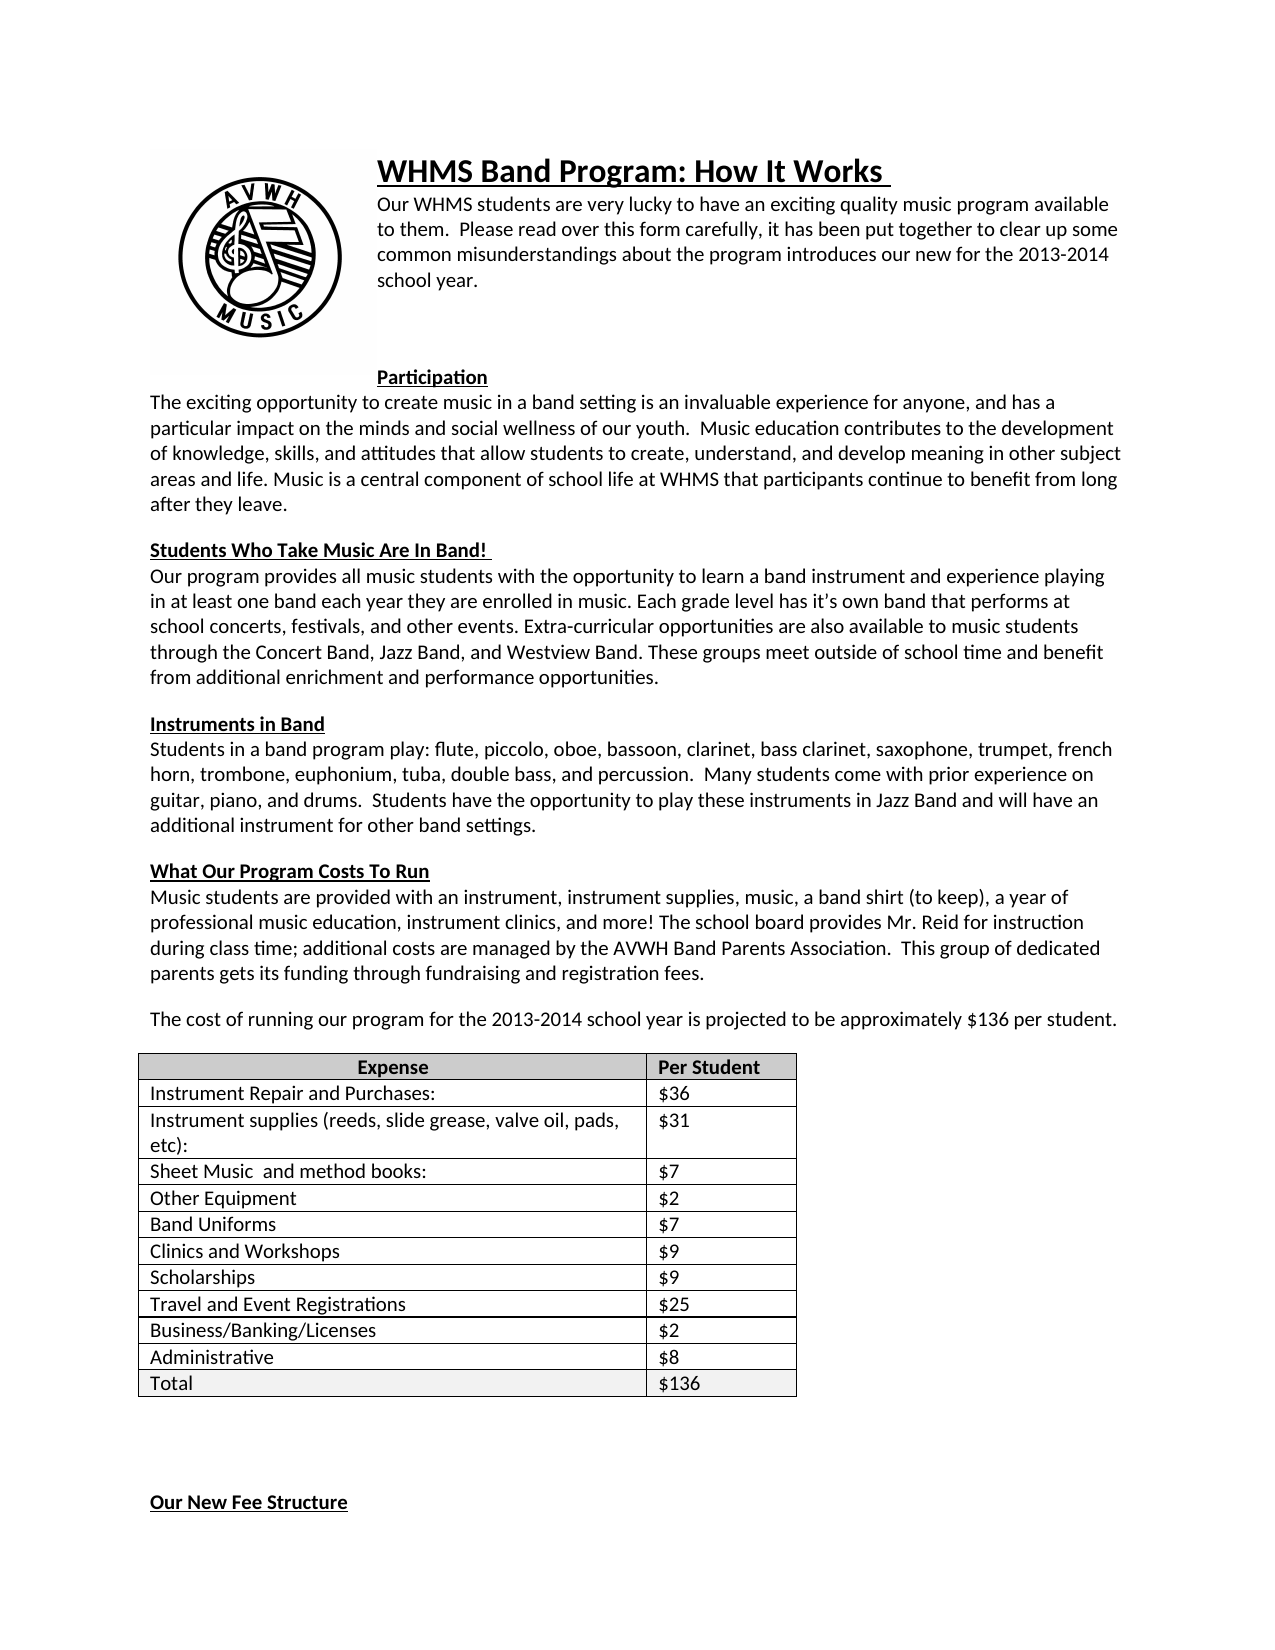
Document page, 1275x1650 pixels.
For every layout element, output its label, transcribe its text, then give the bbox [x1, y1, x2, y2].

table_cell $136 [647, 1370, 796, 1396]
text Instruments in Band [150, 711, 1125, 736]
text The exciting opportunity to create music in a band setting is an invaluable experience for anyone, and has a particular impact on the minds and social wellness of our youth. Music education contributes to the development of knowledge, skills, and attitudes that allow students to create, understand, and develop meaning in other subject areas and life. Music is a central component of school life at WHMS that participants continue to benefit from long after they leave. [150, 389, 1125, 517]
text WHMS Band Program: How It Works [150, 150, 1125, 191]
text Music students are provided with an instrument, instrument supplies, music, a band shirt (to keep), a year of professional music education, instrument clinics, and more! The school board provides Mr. Reid for instruction during class time; additional costs are managed by the AVWH Band Parents Association. This group of dedicated parents gets its funding through fundraising and registration fees. [150, 884, 1125, 986]
table_header Per Student [647, 1054, 796, 1079]
table_cell Scholarships [139, 1265, 646, 1290]
text Students Who Take Music Are In Band! [150, 537, 1125, 563]
text The cost of running our program for the 2013-2014 school year is projected to be approximately $136 per student. [150, 1007, 1125, 1032]
table_cell Instrument Repair and Purchases: [139, 1080, 646, 1106]
table_cell $25 [647, 1291, 796, 1316]
table_cell $9 [647, 1238, 796, 1263]
text Students in a band program play: flute, piccolo, oboe, bassoon, clarinet, bass clarinet, saxophone, trumpet, french horn, trombone, euphonium, tuba, double bass, and percussion. Many students come with prior experience on guitar, piano, and drums. Students have the opportunity to play these instruments in Jazz Band and will have an additional instrument for other band settings. [150, 736, 1125, 838]
table_cell $31 [647, 1107, 796, 1158]
table_cell Clinics and Workshops [139, 1238, 646, 1263]
text What Our Program Costs To Run [150, 859, 1125, 884]
table_cell $7 [647, 1159, 796, 1184]
table_cell $2 [647, 1185, 796, 1211]
text Participation [150, 364, 1125, 389]
text Our program provides all music students with the opportunity to learn a band instrument and experience playing in at least one band each year they are enrolled in music. Each grade level has it’s own band that performs at school concerts, festivals, and other events. Extra-curricular opportunities are also available to music students through the Concert Band, Jazz Band, and Westview Band. These groups meet outside of school time and benefit from additional enrichment and performance opportunities. [150, 563, 1125, 690]
table_cell Travel and Event Registrations [139, 1291, 646, 1316]
table_cell Business/Banking/Licenses [139, 1318, 646, 1343]
table_cell $7 [647, 1212, 796, 1237]
table_cell $8 [647, 1344, 796, 1369]
picture [150, 292, 377, 364]
table_cell $36 [647, 1080, 796, 1106]
table_cell Band Uniforms [139, 1212, 646, 1237]
text Our WHMS students are very lucky to have an exciting quality music program available to them. Please read over this form carefully, it has been put together to clear up some common misunderstandings about the program introduces our new for the 2013-2014 school year. [150, 191, 1125, 292]
table_cell Administrative [139, 1344, 646, 1369]
table_cell Total [139, 1370, 646, 1396]
table_cell $9 [647, 1265, 796, 1290]
table_cell $2 [647, 1318, 796, 1343]
table_header Expense [139, 1054, 646, 1079]
table_cell Other Equipment [139, 1185, 646, 1211]
table_cell Instrument supplies (reeds, slide grease, valve oil, pads, etc): [139, 1107, 646, 1158]
table_cell Sheet Music and method books: [139, 1159, 646, 1184]
text Our New Fee Structure [150, 1489, 1125, 1515]
